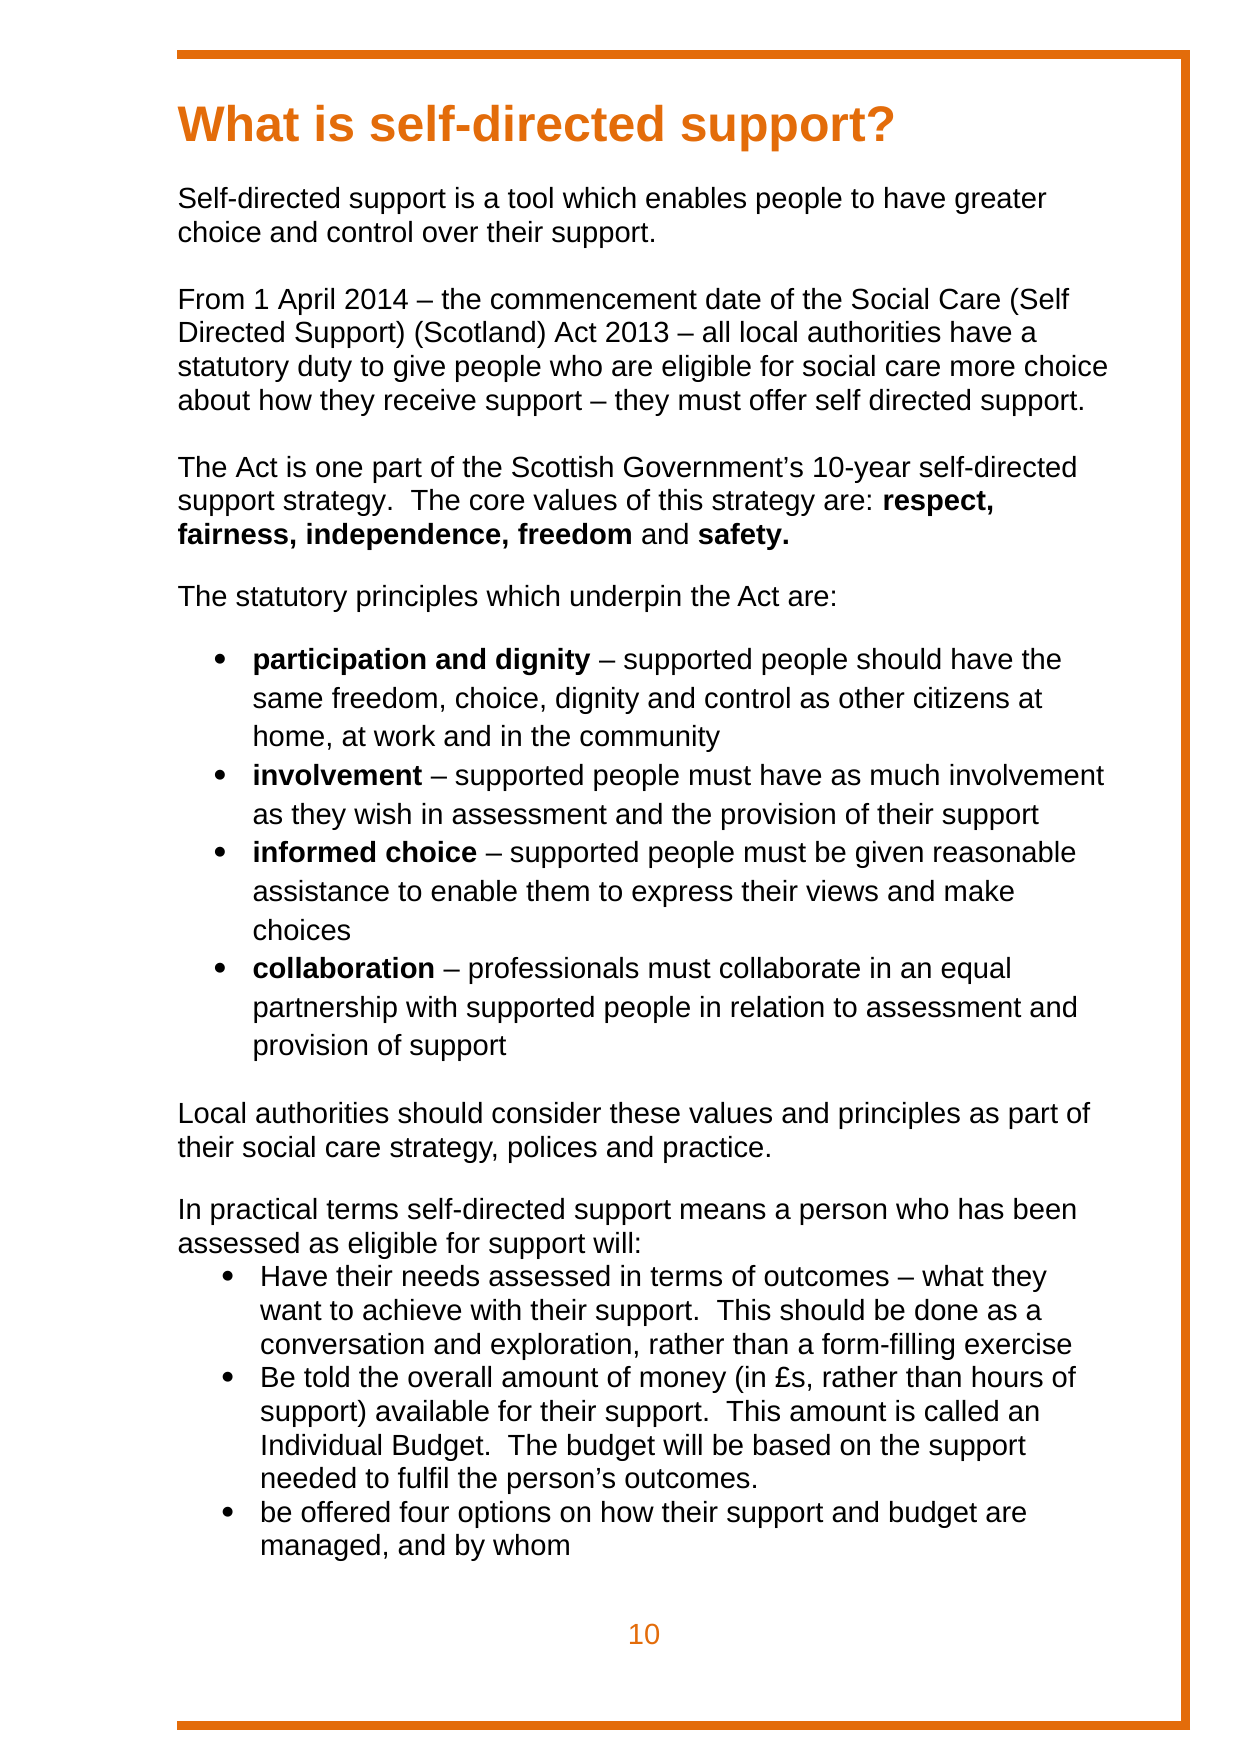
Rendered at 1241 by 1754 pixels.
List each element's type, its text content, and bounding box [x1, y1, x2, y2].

list be offered four options on how their support and budget are managed, and by whom [223, 1495, 1110, 1562]
list collaboration – professionals must collaborate in an equal partnership with supported people in relation to assessment and provision of support [215, 951, 1110, 1062]
list participation and dignity – supported people should have the same freedom, choice, dignity and control as other citizens at home, at work and in the community [215, 642, 1110, 753]
text Self-directed support is a tool which enables people to have greater choice and control over their support. [177, 181, 1110, 248]
list Have their needs assessed in terms of outcomes – what they want to achieve with their support. This should be done as a conversation and exploration, rather than a form-filling exercise [223, 1259, 1110, 1360]
list informed choice – supported people must be given reasonable assistance to enable them to express their views and make choices [215, 835, 1110, 946]
text What is self-directed support? [177, 94, 1110, 152]
text The statutory principles which underpin the Act are: [177, 579, 1110, 613]
text In practical terms self-directed support means a person who has been assessed as eligible for support will: [177, 1192, 1110, 1259]
list involvement – supported people must have as much involvement as they wish in assessment and the provision of their support [215, 758, 1110, 830]
list Be told the overall amount of money (in £s, rather than hours of support) available for their support. This amount is called an Individual Budget. The budget will be based on the support needed to fulfil the person’s outcomes. [223, 1360, 1110, 1495]
text The Act is one part of the Scottish Government’s 10-year self-directed support strategy. The core values of this strategy are: respect, fairness, independence, freedom and safety. [177, 450, 1110, 550]
text Local authorities should consider these values and principles as part of their social care strategy, polices and practice. [177, 1096, 1110, 1163]
text From 1 April 2014 – the commencement date of the Social Care (Self Directed Support) (Scotland) Act 2013 – all local authorities have a statutory duty to give people who are eligible for social care more choice about how they receive support – they must offer self directed support. [177, 282, 1110, 416]
